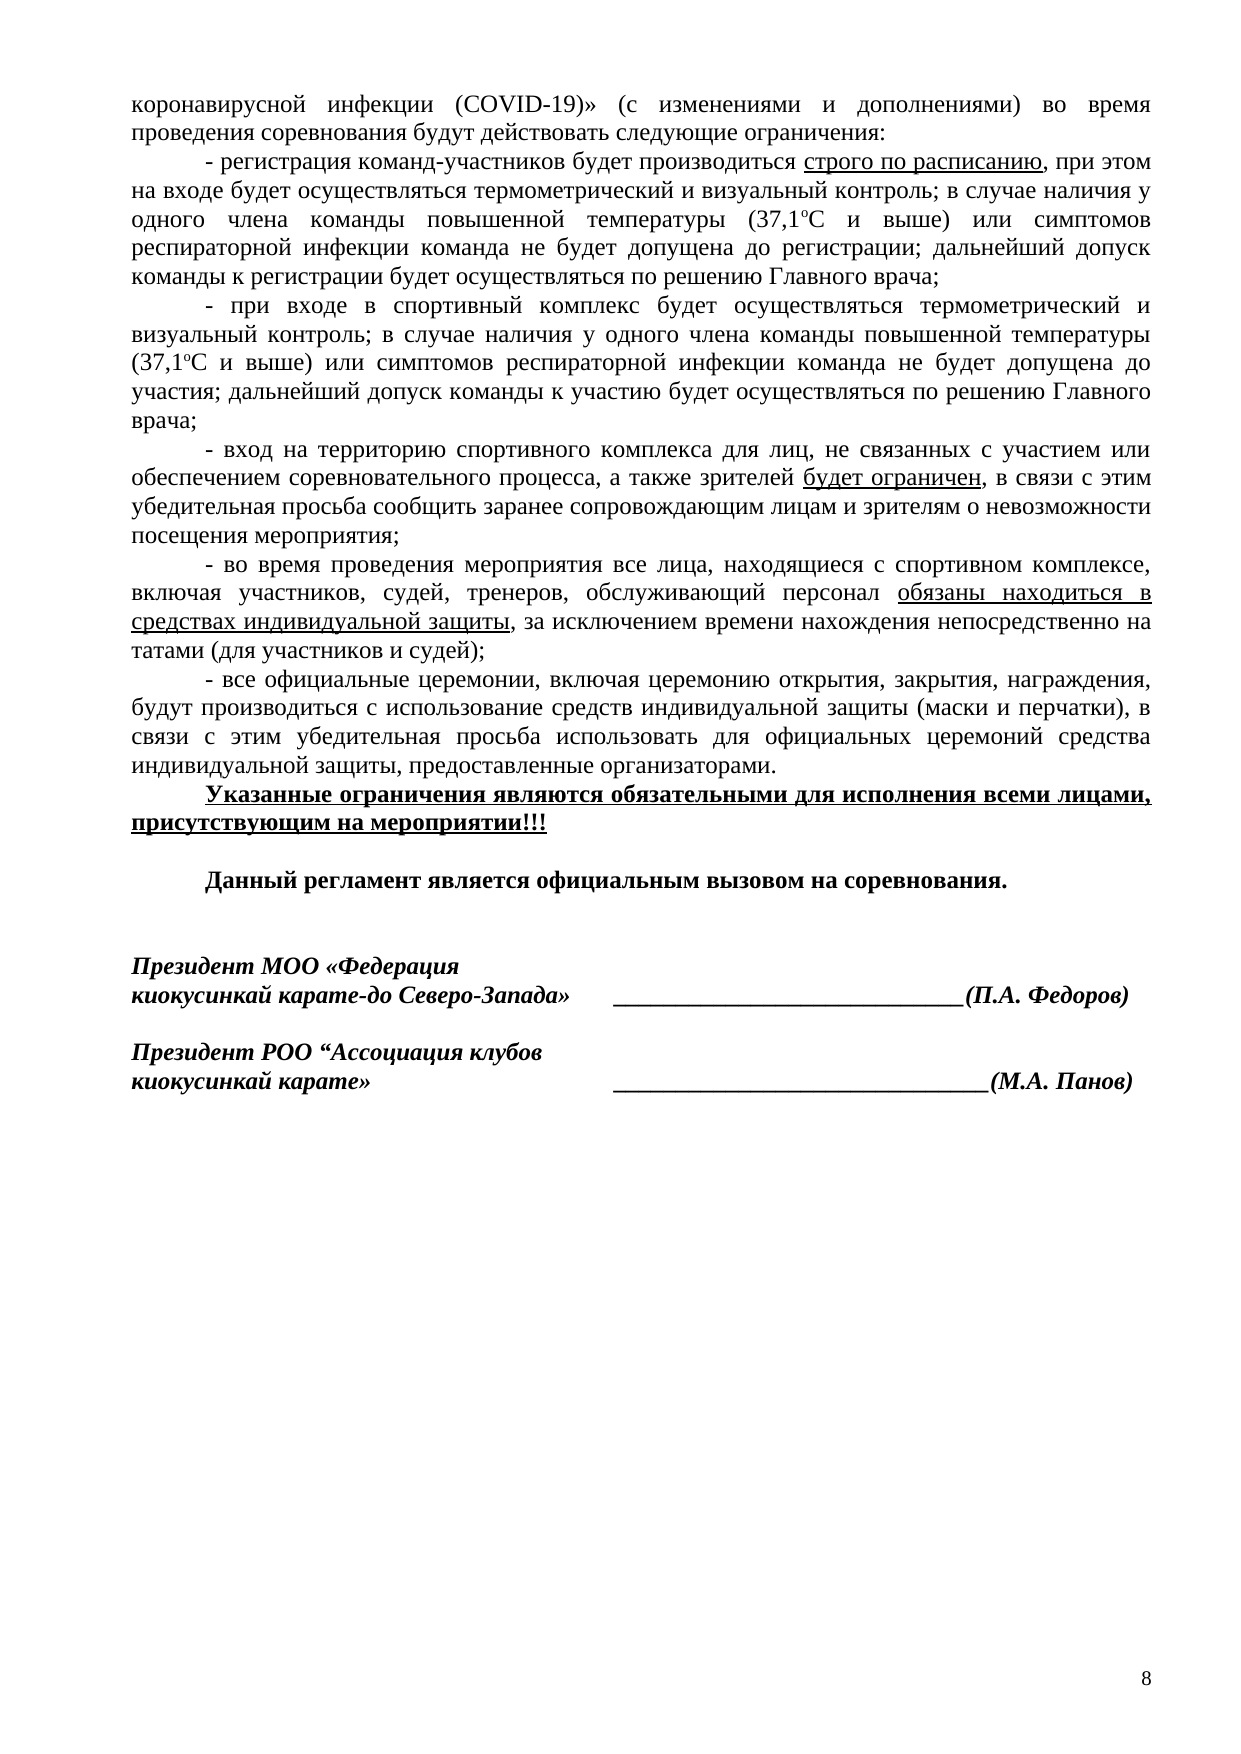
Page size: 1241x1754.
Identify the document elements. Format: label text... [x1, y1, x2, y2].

text - при входе в спортивный комплекс будет осуществляться термометрический и визуальный контроль; в случае наличия у одного члена команды повышенной температуры (37,1оС и выше) или симптомов респираторной инфекции команда не будет допущена до участия; дальнейший допуск команды к участию будет осуществляться по решению Главного врача; [131, 290, 1152, 434]
table_header Президент МОО «Федерация киокусинкай карате-до Северо-Запада» [120, 951, 603, 1037]
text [131, 89, 1152, 146]
text - вход на территорию спортивного комплекса для лиц, не связанных с участием или обеспечением соревновательного процесса, а также зрителей будет ограничен, в связи с этим убедительная просьба сообщить заранее сопровождающим лицам и зрителям о невозможности посещения мероприятия; [131, 434, 1152, 549]
text Данный регламент является официальным вызовом на соревнования. [131, 865, 1152, 894]
table_cell Президент РОО “Ассоциация клубов киокусинкай карате» [120, 1038, 603, 1095]
text - во время проведения мероприятия все лица, находящиеся с спортивном комплексе, включая участников, судей, тренеров, обслуживающий персонал обязаны находиться в средствах индивидуальной защиты, за исключением времени нахождения непосредственно на татами (для участников и судей); [131, 549, 1152, 664]
text Указанные ограничения являются обязательными для исполнения всеми лицами, присутствующим на мероприятии!!! [131, 779, 1152, 836]
table_header ____________________________(П.А. Федоров) [604, 951, 1146, 1037]
text - регистрация команд-участников будет производиться строго по расписанию, при этом на входе будет осуществляться термометрический и визуальный контроль; в случае наличия у одного члена команды повышенной температуры (37,1оС и выше) или симптомов респираторной инфекции команда не будет допущена до регистрации; дальнейший допуск команды к регистрации будет осуществляться по решению Главного врача; [131, 146, 1152, 290]
text - все официальные церемонии, включая церемонию открытия, закрытия, награждения, будут производиться с использование средств индивидуальной защиты (маски и перчатки), в связи с этим убедительная просьба использовать для официальных церемоний средства индивидуальной защиты, предоставленные организаторами. [131, 664, 1152, 779]
table_cell ______________________________(М.А. Панов) [604, 1038, 1146, 1095]
